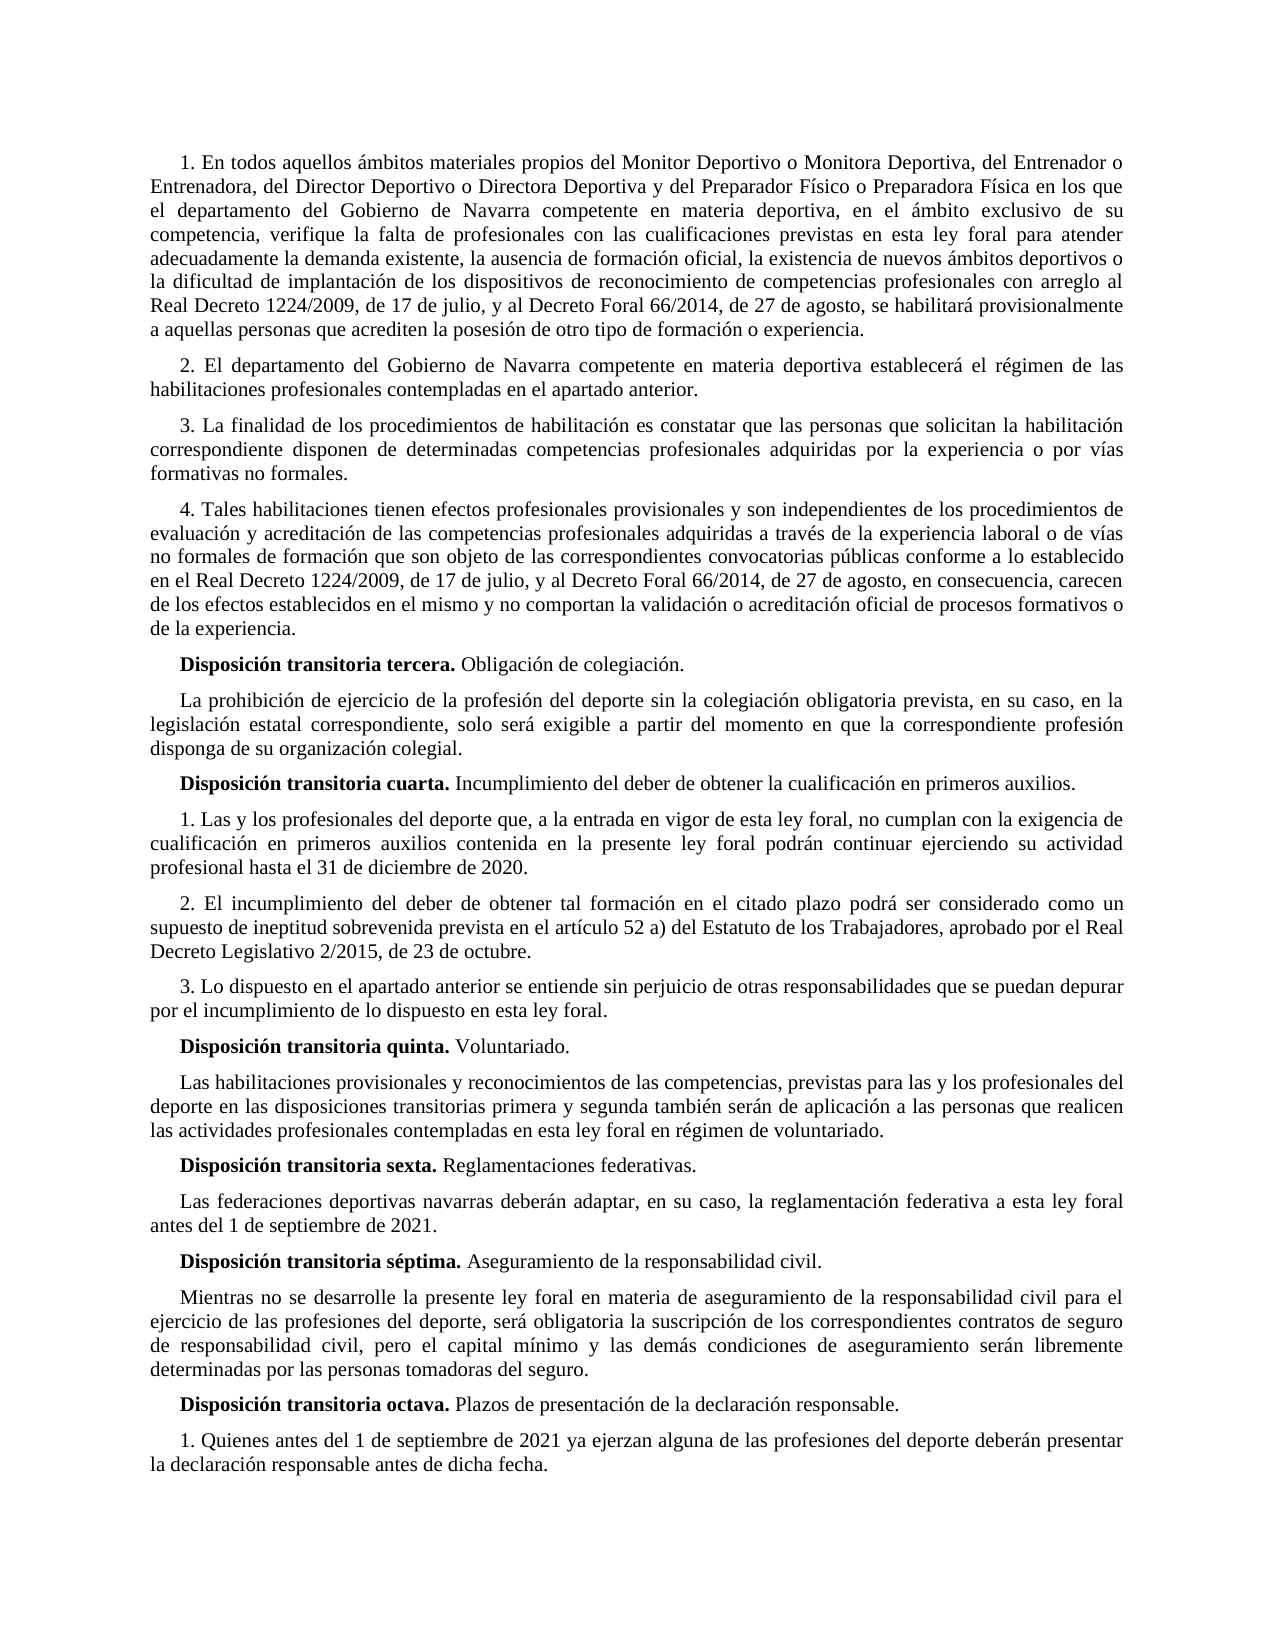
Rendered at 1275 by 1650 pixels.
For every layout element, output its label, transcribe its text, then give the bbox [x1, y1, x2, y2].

text 3. La finalidad de los procedimientos de habilitación es constatar que las personas que solicitan la habilitación correspondiente disponen de determinadas competencias profesionales adquiridas por la experiencia o por vías formativas no formales. [150, 413, 1125, 485]
text 1. En todos aquellos ámbitos materiales propios del Monitor Deportivo o Monitora Deportiva, del Entrenador o Entrenadora, del Director Deportivo o Directora Deportiva y del Preparador Físico o Preparadora Física en los que el departamento del Gobierno de Navarra competente en materia deportiva, en el ámbito exclusivo de su competencia, verifique la falta de profesionales con las cualificaciones previstas en esta ley foral para atender adecuadamente la demanda existente, la ausencia de formación oficial, la existencia de nuevos ámbitos deportivos o la dificultad de implantación de los dispositivos de reconocimiento de competencias profesionales con arreglo al Real Decreto 1224/2009, de 17 de julio, y al Decreto Foral 66/2014, de 27 de agosto, se habilitará provisionalmente a aquellas personas que acrediten la posesión de otro tipo de formación o experiencia. [150, 150, 1125, 342]
text 3. Lo dispuesto en el apartado anterior se entiende sin perjuicio de otras responsabilidades que se puedan depurar por el incumplimiento de lo dispuesto en esta ley foral. [150, 975, 1125, 1023]
text Mientras no se desarrolle la presente ley foral en materia de aseguramiento de la responsabilidad civil para el ejercicio de las profesiones del deporte, será obligatoria la suscripción de los correspondientes contratos de seguro de responsabilidad civil, pero el capital mínimo y las demás condiciones de aseguramiento serán libremente determinadas por las personas tomadoras del seguro. [150, 1285, 1125, 1381]
text 1. Quienes antes del 1 de septiembre de 2021 ya ejerzan alguna de las profesiones del deporte deberán presentar la declaración responsable antes de dicha fecha. [150, 1428, 1125, 1476]
text Disposición transitoria sexta. Reglamentaciones federativas. [150, 1154, 1125, 1178]
text Disposición transitoria tercera. Obligación de colegiación. [150, 652, 1125, 676]
text 2. El departamento del Gobierno de Navarra competente en materia deportiva establecerá el régimen de las habilitaciones profesionales contempladas en el apartado anterior. [150, 353, 1125, 401]
text 2. El incumplimiento del deber de obtener tal formación en el citado plazo podrá ser considerado como un supuesto de ineptitud sobrevenida prevista en el artículo 52 a) del Estatuto de los Trabajadores, aprobado por el Real Decreto Legislativo 2/2015, de 23 de octubre. [150, 891, 1125, 963]
text Disposición transitoria séptima. Aseguramiento de la responsabilidad civil. [150, 1249, 1125, 1273]
text La prohibición de ejercicio de la profesión del deporte sin la colegiación obligatoria prevista, en su caso, en la legislación estatal correspondiente, solo será exigible a partir del momento en que la correspondiente profesión disponga de su organización colegial. [150, 688, 1125, 760]
text Disposición transitoria octava. Plazos de presentación de la declaración responsable. [150, 1392, 1125, 1416]
text Las federaciones deportivas navarras deberán adaptar, en su caso, la reglamentación federativa a esta ley foral antes del 1 de septiembre de 2021. [150, 1189, 1125, 1237]
text Las habilitaciones provisionales y reconocimientos de las competencias, previstas para las y los profesionales del deporte en las disposiciones transitorias primera y segunda también serán de aplicación a las personas que realicen las actividades profesionales contempladas en esta ley foral en régimen de voluntariado. [150, 1070, 1125, 1142]
text Disposición transitoria cuarta. Incumplimiento del deber de obtener la cualificación en primeros auxilios. [150, 772, 1125, 796]
text 1. Las y los profesionales del deporte que, a la entrada en vigor de esta ley foral, no cumplan con la exigencia de cualificación en primeros auxilios contenida en la presente ley foral podrán continuar ejerciendo su actividad profesional hasta el 31 de diciembre de 2020. [150, 807, 1125, 879]
text 4. Tales habilitaciones tienen efectos profesionales provisionales y son independientes de los procedimientos de evaluación y acreditación de las competencias profesionales adquiridas a través de la experiencia laboral o de vías no formales de formación que son objeto de las correspondientes convocatorias públicas conforme a lo establecido en el Real Decreto 1224/2009, de 17 de julio, y al Decreto Foral 66/2014, de 27 de agosto, en consecuencia, carecen de los efectos establecidos en el mismo y no comportan la validación o acreditación oficial de procesos formativos o de la experiencia. [150, 497, 1125, 641]
text Disposición transitoria quinta. Voluntariado. [150, 1034, 1125, 1058]
